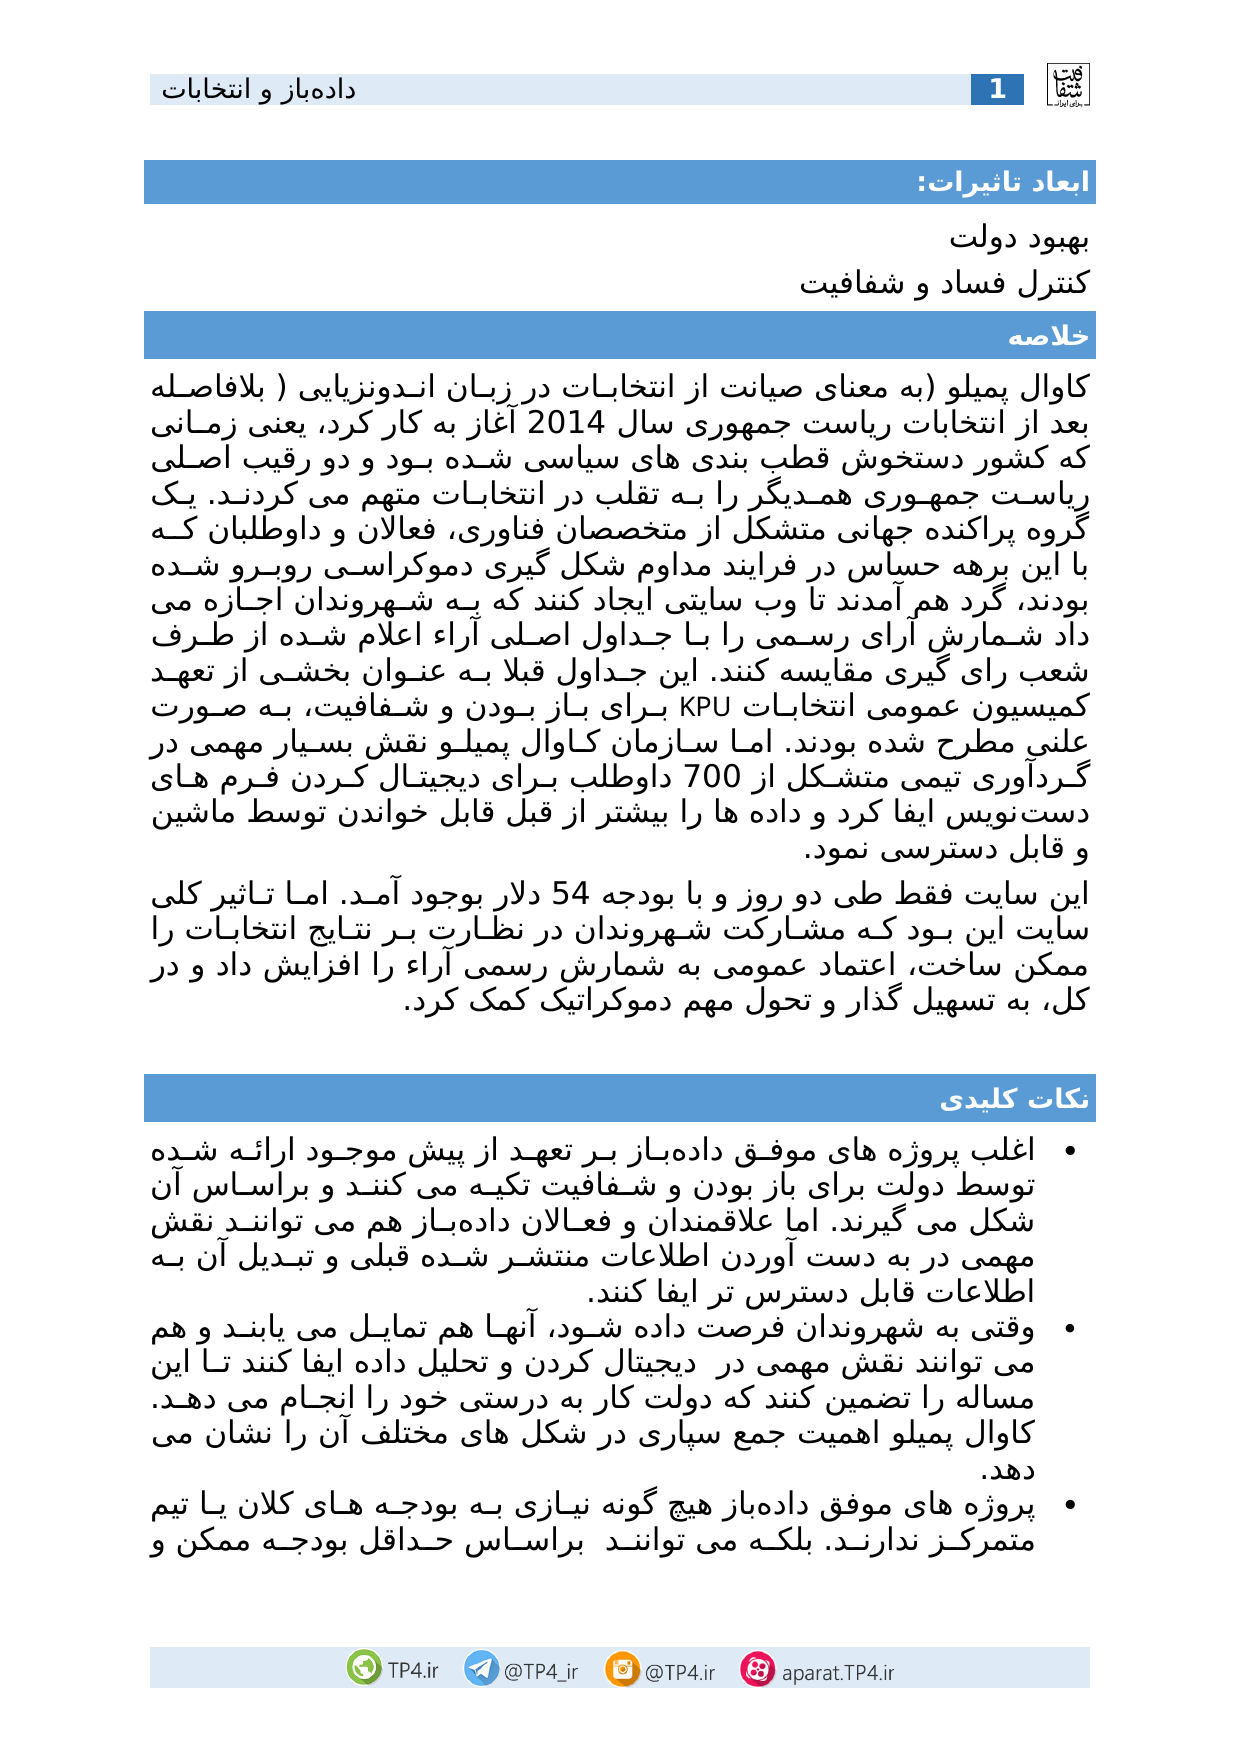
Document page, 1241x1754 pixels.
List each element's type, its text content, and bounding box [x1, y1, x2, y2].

picture [1039, 56, 1098, 114]
subtitle ابعاد تاثیرات: [150, 167, 1090, 198]
picture [345, 1647, 895, 1688]
text کاوال پمیلو (به معنای صیانت از انتخابات در زبان اندونزیایی ( بلافاصله بعد از انتخابات ریاست جمهوری سال 2014 آغاز به کار کرد، یعنی زمانی که کشور دستخوش قطب بندی های سیاسی شده بود و دو رقیب اصلی ریاست جمهوری همدیگر را به تقلب در انتخابات متهم می کردند. یک گروه پراکنده جهانی متشکل از متخصصان فناوری، فعالان و داوطلبان که با این برهه حساس در فرایند مداوم شکل گیری دموکراسی روبرو شده بودند، گرد هم آمدند تا وب سایتی ایجاد کنند که به شهروندان اجازه می داد شمارش آرای رسمی را با جداول اصلی آراء اعلام شده از طرف شعب رای گیری مقایسه کنند. این جداول قبلا به عنوان بخشی از تعهد کمیسیون عمومی انتخابات KPU برای باز بودن و شفافیت، به صورت علنی مطرح شده بودند. اما سازمان کاوال پمیلو نقش بسیار مهمی در گردآوری تیمی متشکل از 700 داوطلب برای دیجیتال کردن فرم های دست‌نویس ایفا کرد و داده ها را بیشتر از قبل قابل خواندن توسط ماشین و قابل دسترسی نمود. [150, 369, 1090, 865]
list اغلب پروژه های موفق داده‌باز بر تعهد از پیش موجود ارائه شده توسط دولت برای باز بودن و شفافیت تکیه می کنند و براساس آن شکل می گیرند. اما علاقمندان و فعالان داده‌باز هم می توانند نقش مهمی در به دست آوردن اطلاعات منتشر شده قبلی و تبدیل آن به اطلاعات قابل دسترس تر ایفا کنند. [150, 1132, 1066, 1309]
text این سایت فقط طی دو روز و با بودجه 54 دلار بوجود آمد. اما تاثیر کلی سایت این بود که مشارکت شهروندان در نظارت بر نتایج انتخابات را ممکن ساخت، اعتماد عمومی به شمارش رسمی آراء را افزایش داد و در کل، به تسهیل گذار و تحول مهم دموکراتیک کمک کرد. [150, 876, 1090, 1017]
text کنترل فساد و شفافیت [150, 265, 1090, 301]
list وقتی به شهروندان فرصت داده شود، آنها هم تمایل می یابند و هم می توانند نقش مهمی در دیجیتال‌ کردن و تحلیل داده ایفا کنند تا این مساله را تضمین کنند که دولت کار به درستی خود را انجام می دهد. کاوال پمیلو اهمیت جمع سپاری در شکل های مختلف آن را نشان می دهد. [150, 1309, 1066, 1486]
text بهبود دولت [150, 219, 1090, 255]
subtitle نکات کلیدی [150, 1080, 1090, 1115]
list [150, 1486, 1066, 1557]
subtitle خلاصه [150, 318, 1090, 353]
